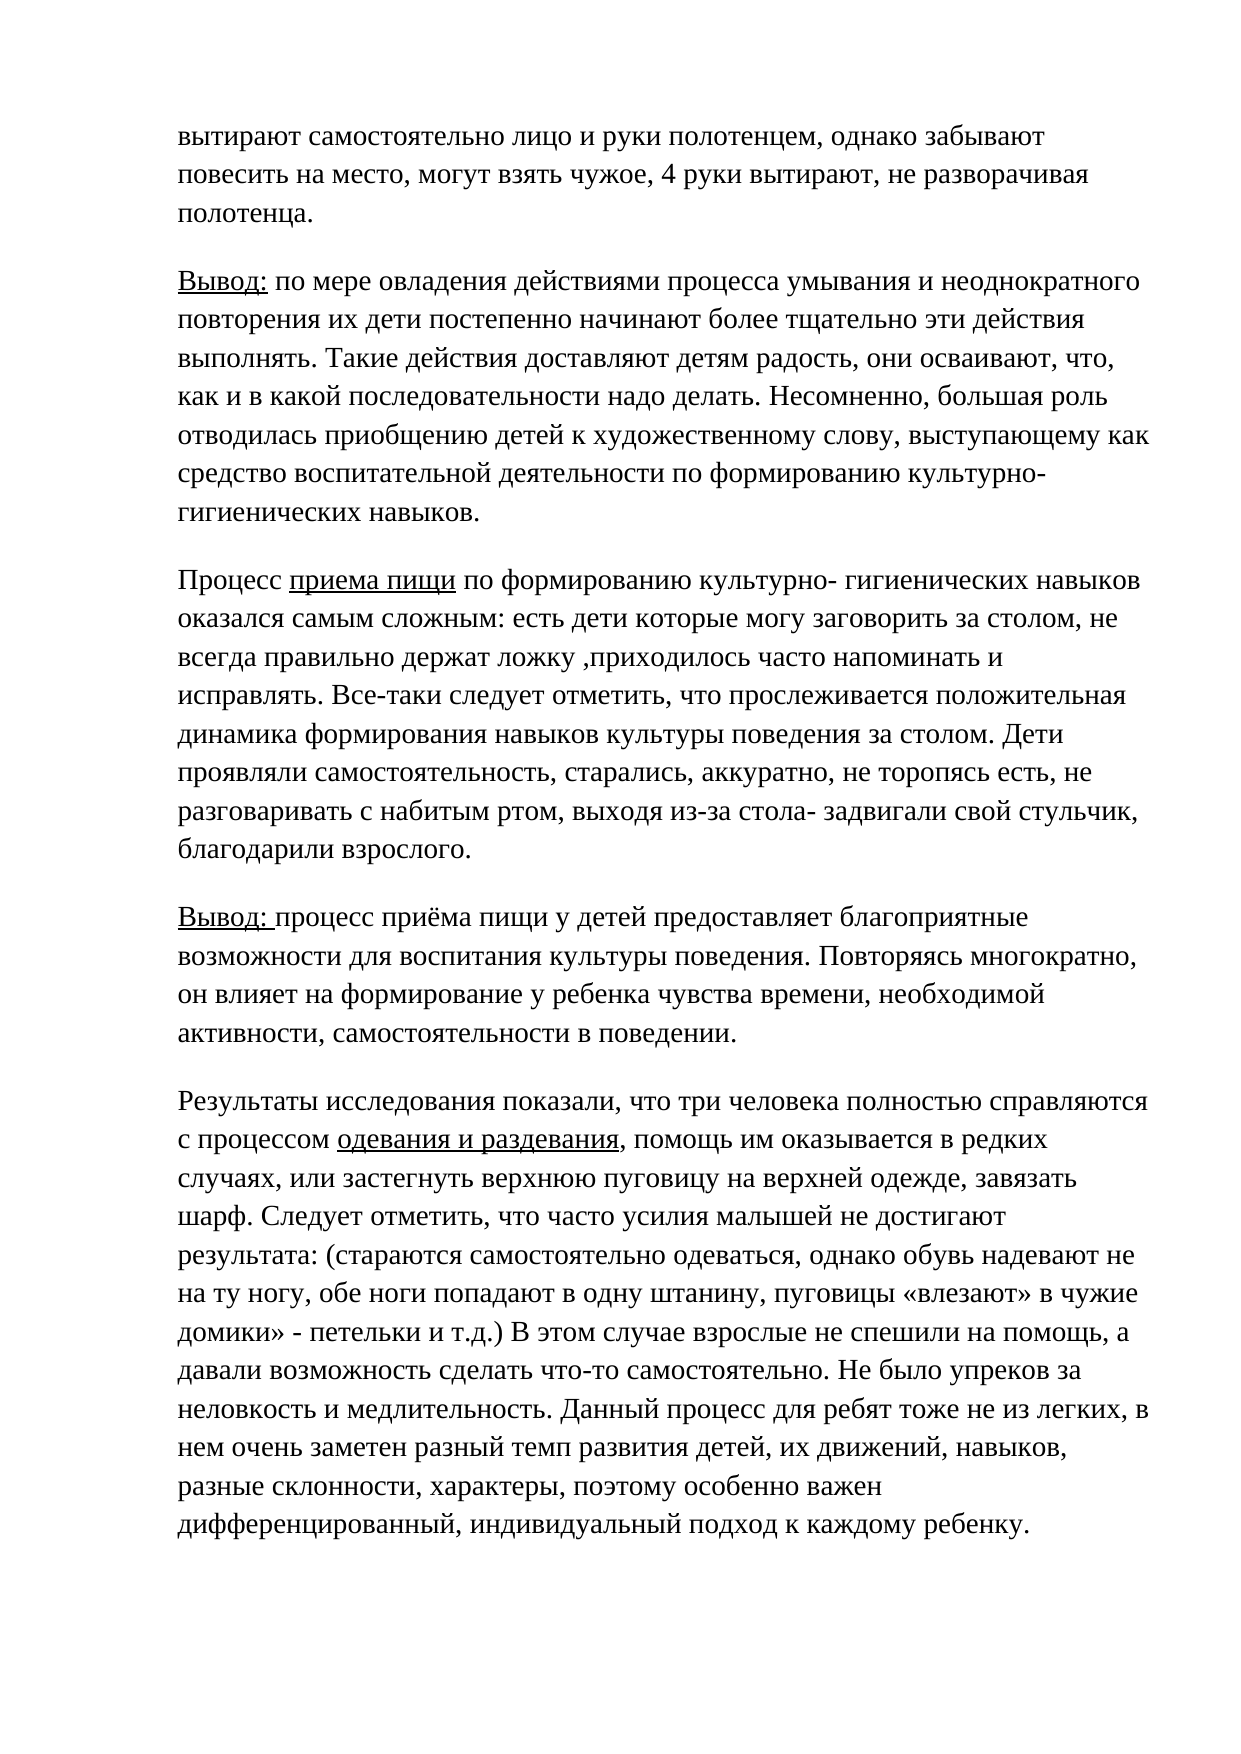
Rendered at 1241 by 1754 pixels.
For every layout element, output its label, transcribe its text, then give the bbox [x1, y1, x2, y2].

text Вывод: по мере овладения действиями процесса умывания и неоднократного повторения их дети постепенно начинают более тщательно эти действия выполнять. Такие действия доставляют детям радость, они осваивают, что, как и в какой последовательности надо делать. Несомненно, большая роль отводилась приобщению детей к художественному слову, выступающему как средство воспитательной деятельности по формированию культурно- гигиенических навыков. [177, 263, 1152, 528]
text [177, 118, 1152, 229]
text Результаты исследования показали, что три человека полностью справляются с процессом одевания и раздевания, помощь им оказывается в редких случаях, или застегнуть верхнюю пуговицу на верхней одежде, завязать шарф. Следует отметить, что часто усилия малышей не достигают результата: (стараются самостоятельно одеваться, однако обувь надевают не на ту ногу, обе ноги попадают в одну штанину, пуговицы «влезают» в чужие домики» - петельки и т.д.) В этом случае взрослые не спешили на помощь, а давали возможность сделать что-то самостоятельно. Не было упреков за неловкость и медлительность. Данный процесс для ребят тоже не из легких, в нем очень заметен разный темп развития детей, их движений, навыков, разные склонности, характеры, поэтому особенно важен дифференцированный, индивидуальный подход к каждому ребенку. [177, 1083, 1152, 1540]
text Вывод: процесс приёма пищи у детей предоставляет благоприятные возможности для воспитания культуры поведения. Повторяясь многократно, он влияет на формирование у ребенка чувства времени, необходимой активности, самостоятельности в поведении. [177, 899, 1152, 1048]
text Процесс приема пищи по формированию культурно- гигиенических навыков оказался самым сложным: есть дети которые могу заговорить за столом, не всегда правильно держат ложку ,приходилось часто напоминать и исправлять. Все-таки следует отметить, что прослеживается положительная динамика формирования навыков культуры поведения за столом. Дети проявляли самостоятельность, старались, аккуратно, не торопясь есть, не разговаривать с набитым ртом, выходя из-за стола- задвигали свой стульчик, благодарили взрослого. [177, 562, 1152, 865]
